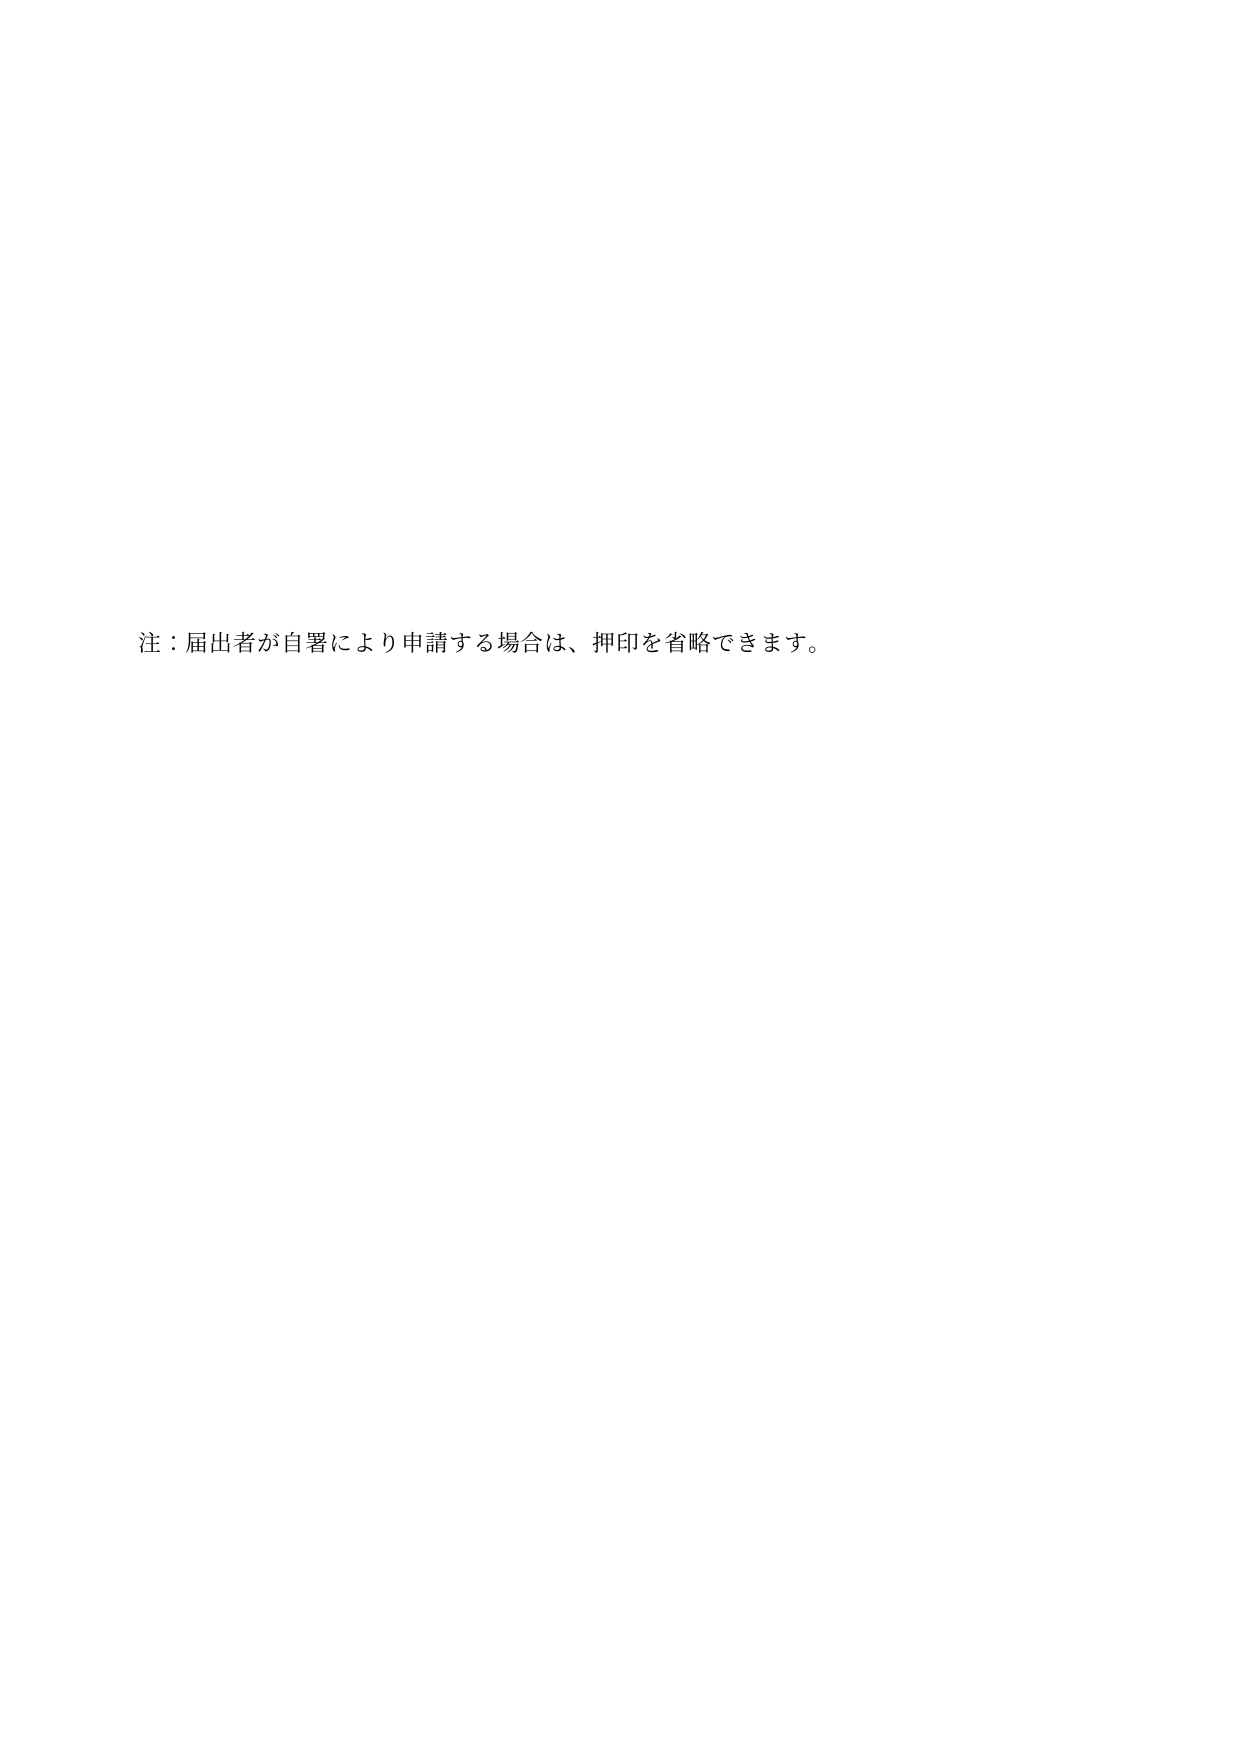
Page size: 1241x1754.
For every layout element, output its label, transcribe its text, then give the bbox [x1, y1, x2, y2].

text 注：届出者が自署により申請する場合は、押印を省略できます。 [138, 624, 1120, 658]
